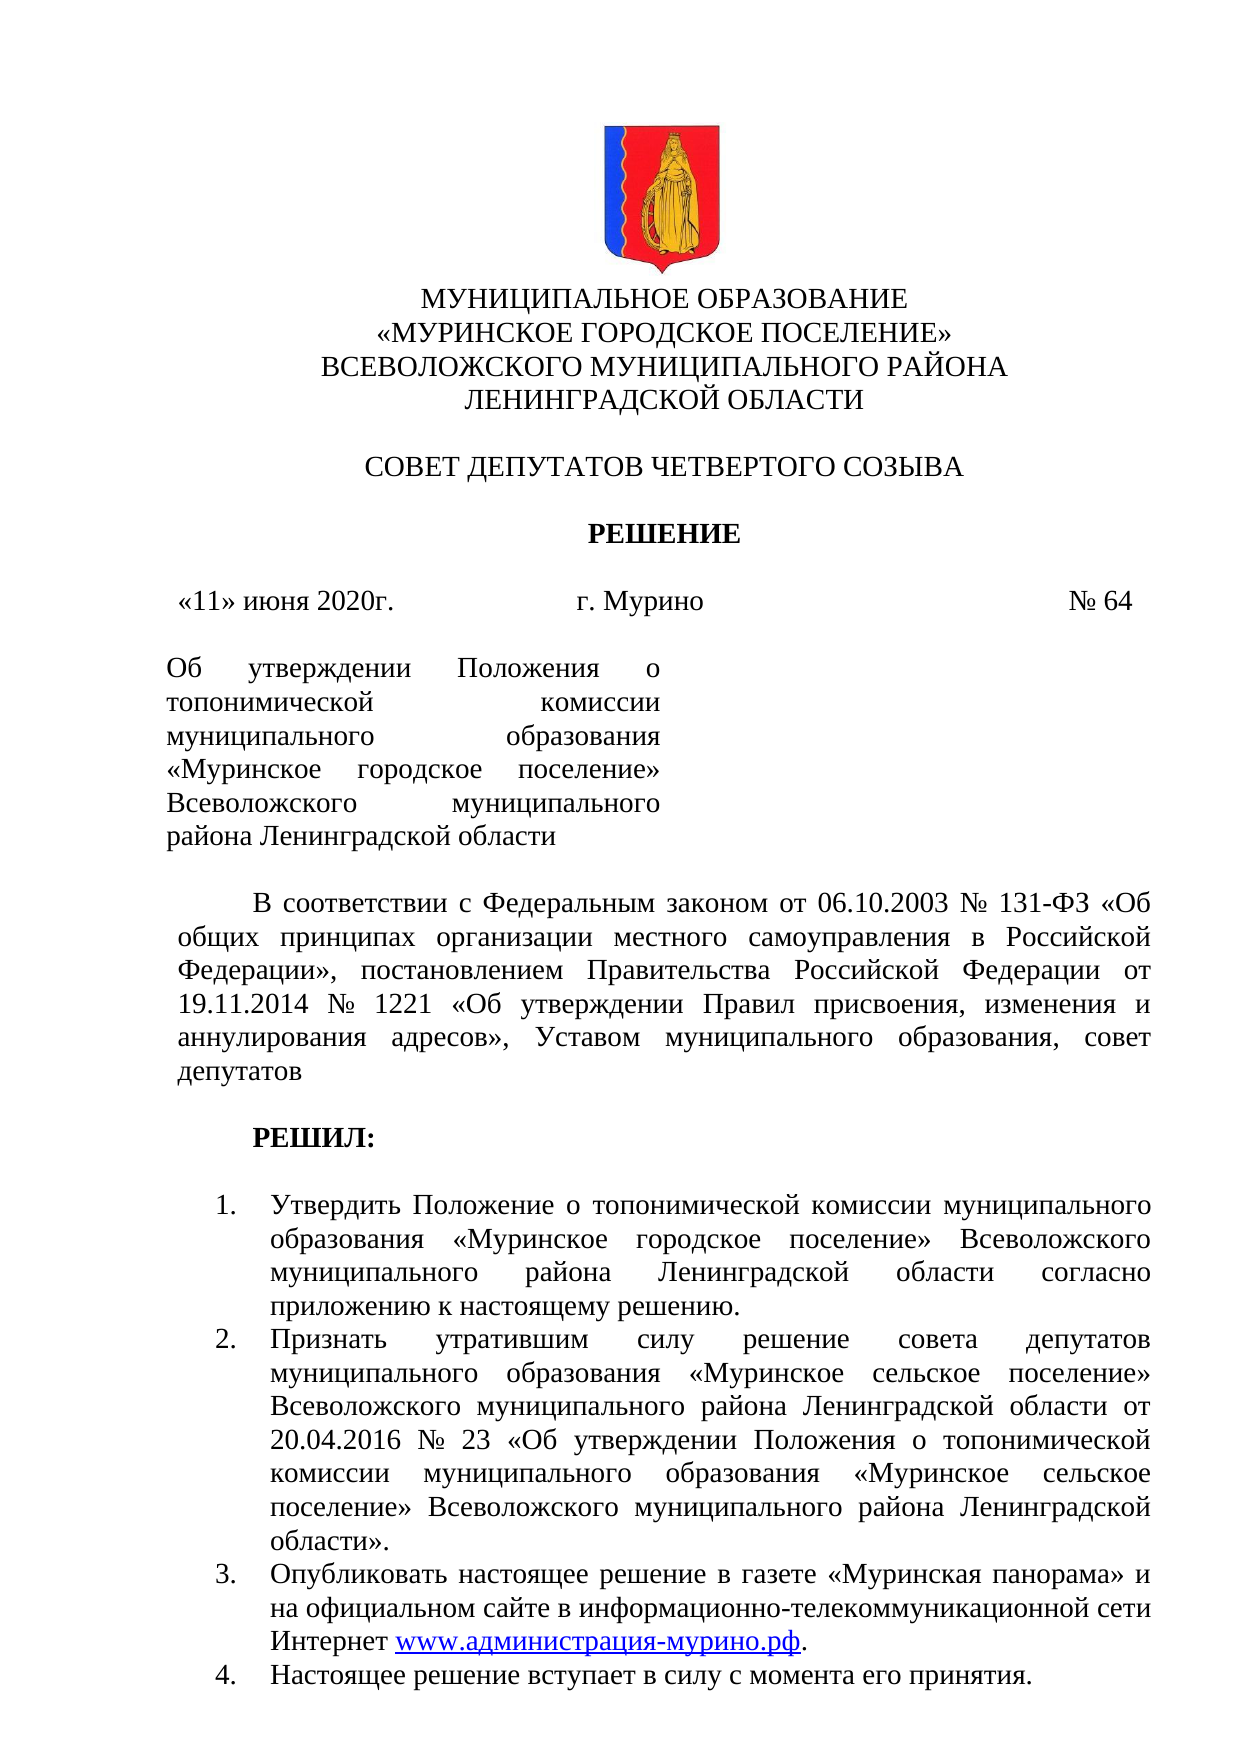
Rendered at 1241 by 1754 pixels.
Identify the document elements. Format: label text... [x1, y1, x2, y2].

list Признать утратившим силу решение совета депутатов муниципального образования «Муринское сельское поселение» Всеволожского муниципального района Ленинградской области от 20.04.2016 № 23 «Об утверждении Положения о топонимической комиссии муниципального образования «Муринское сельское поселение» Всеволожского муниципального района Ленинградской области». [215, 1321, 1152, 1556]
text РЕШЕНИЕ [177, 516, 1152, 550]
text ВСЕВОЛОЖСКОГО МУНИЦИПАЛЬНОГО РАЙОНА [177, 349, 1152, 382]
table_header Об утверждении Положения о топонимической комиссии муниципального образования «Муринское городское поселение» Всеволожского муниципального района Ленинградской области [155, 617, 672, 852]
text РЕШИЛ: [177, 1120, 1152, 1154]
text В соответствии с Федеральным законом от 06.10.2003 № 131-ФЗ «Об общих принципах организации местного самоуправления в Российской Федерации», постановлением Правительства Российской Федерации от 19.11.2014 № 1221 «Об утверждении Правил присвоения, изменения и аннулирования адресов», Уставом муниципального образования, совет депутатов [177, 885, 1152, 1087]
text «11» июня 2020г. г. Мурино № 64 [177, 583, 1152, 617]
text МУНИЦИПАЛЬНОЕ ОБРАЗОВАНИЕ [177, 282, 1152, 315]
text «МУРИНСКОЕ ГОРОДСКОЕ ПОСЕЛЕНИЕ» [177, 315, 1152, 349]
list Утвердить Положение о топонимической комиссии муниципального образования «Муринское городское поселение» Всеволожского муниципального района Ленинградской области согласно приложению к настоящему решению. [215, 1187, 1152, 1321]
list Опубликовать настоящее решение в газете «Муринская панорама» и на официальном сайте в информационно-телекоммуникационной сети Интернет www.администрация-мурино.рф. [215, 1556, 1152, 1657]
picture [594, 122, 735, 282]
text ЛЕНИНГРАДСКОЙ ОБЛАСТИ [177, 382, 1152, 416]
text СОВЕТ ДЕПУТАТОВ ЧЕТВЕРТОГО СОЗЫВА [177, 449, 1152, 483]
list Настоящее решение вступает в силу с момента его принятия. [215, 1657, 1152, 1690]
